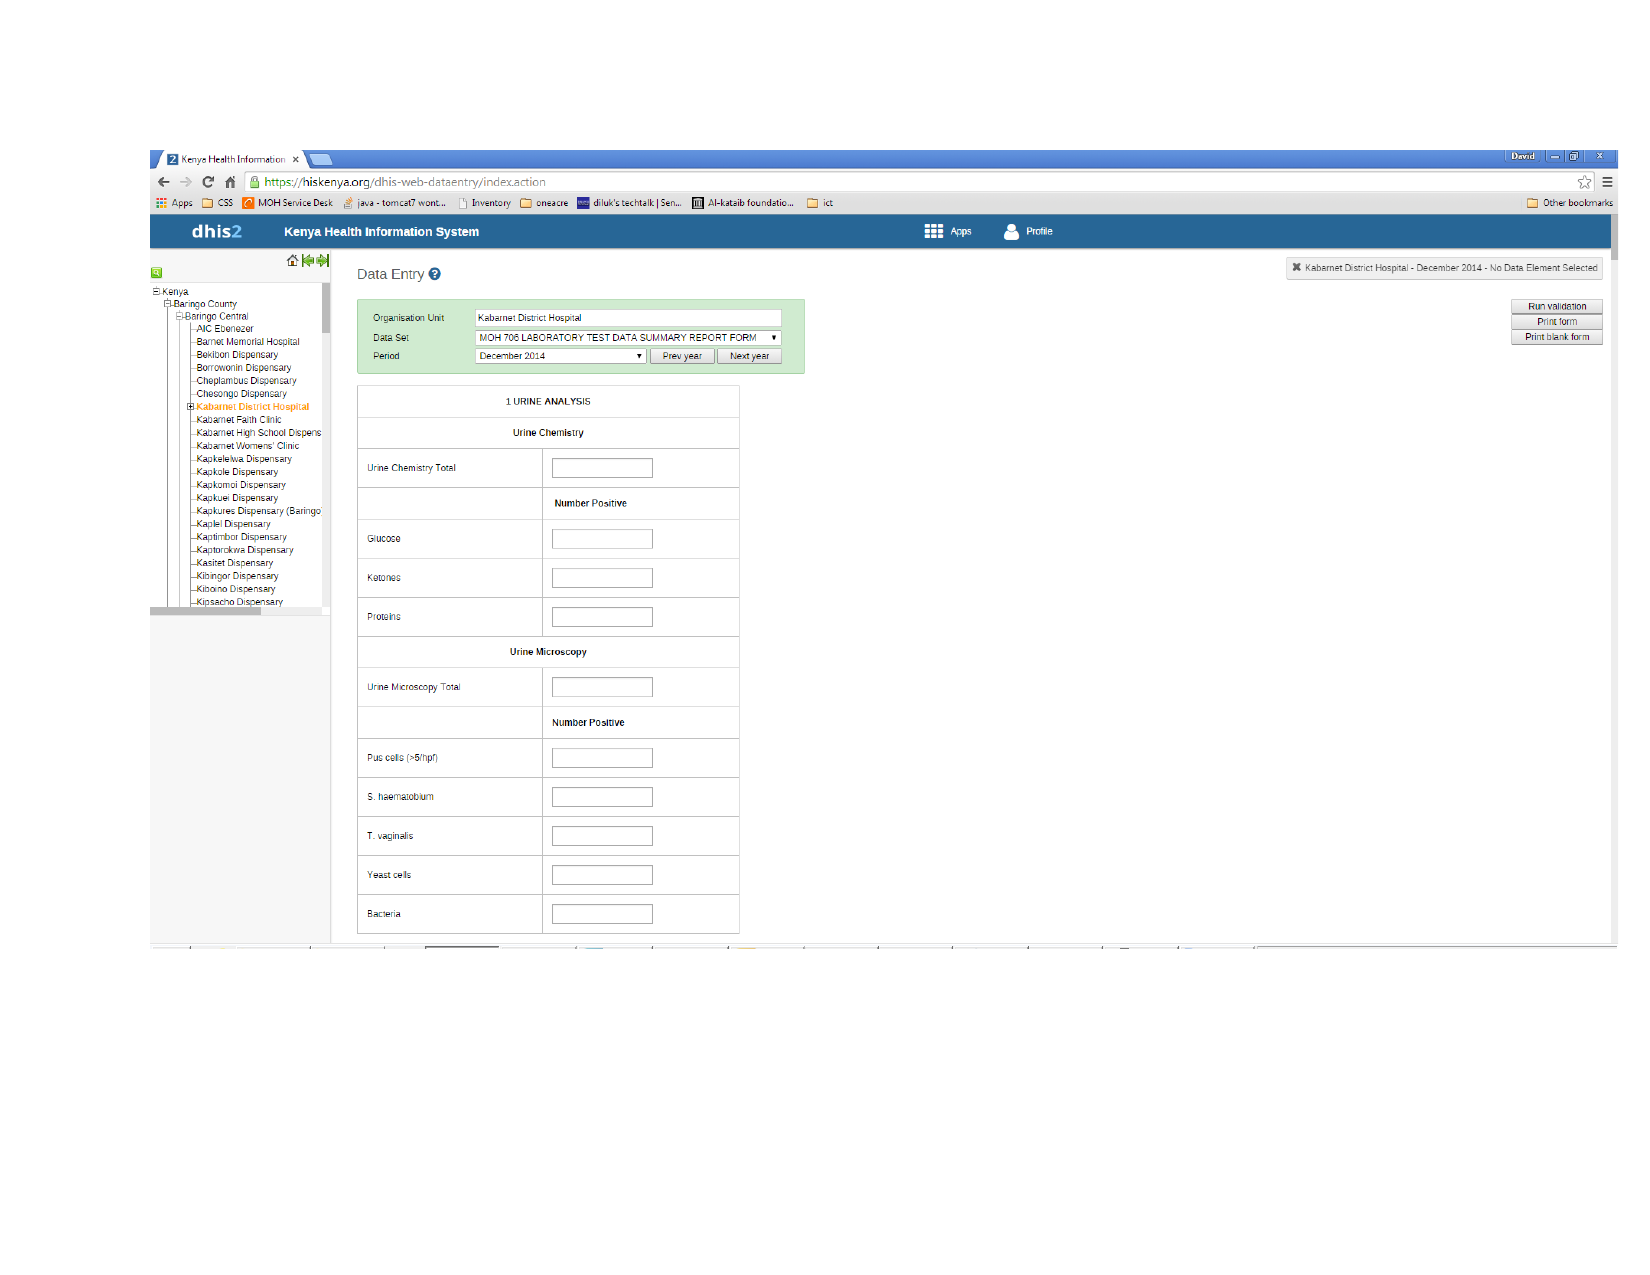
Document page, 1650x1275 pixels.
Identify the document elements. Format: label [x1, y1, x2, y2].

picture [150, 150, 1619, 949]
